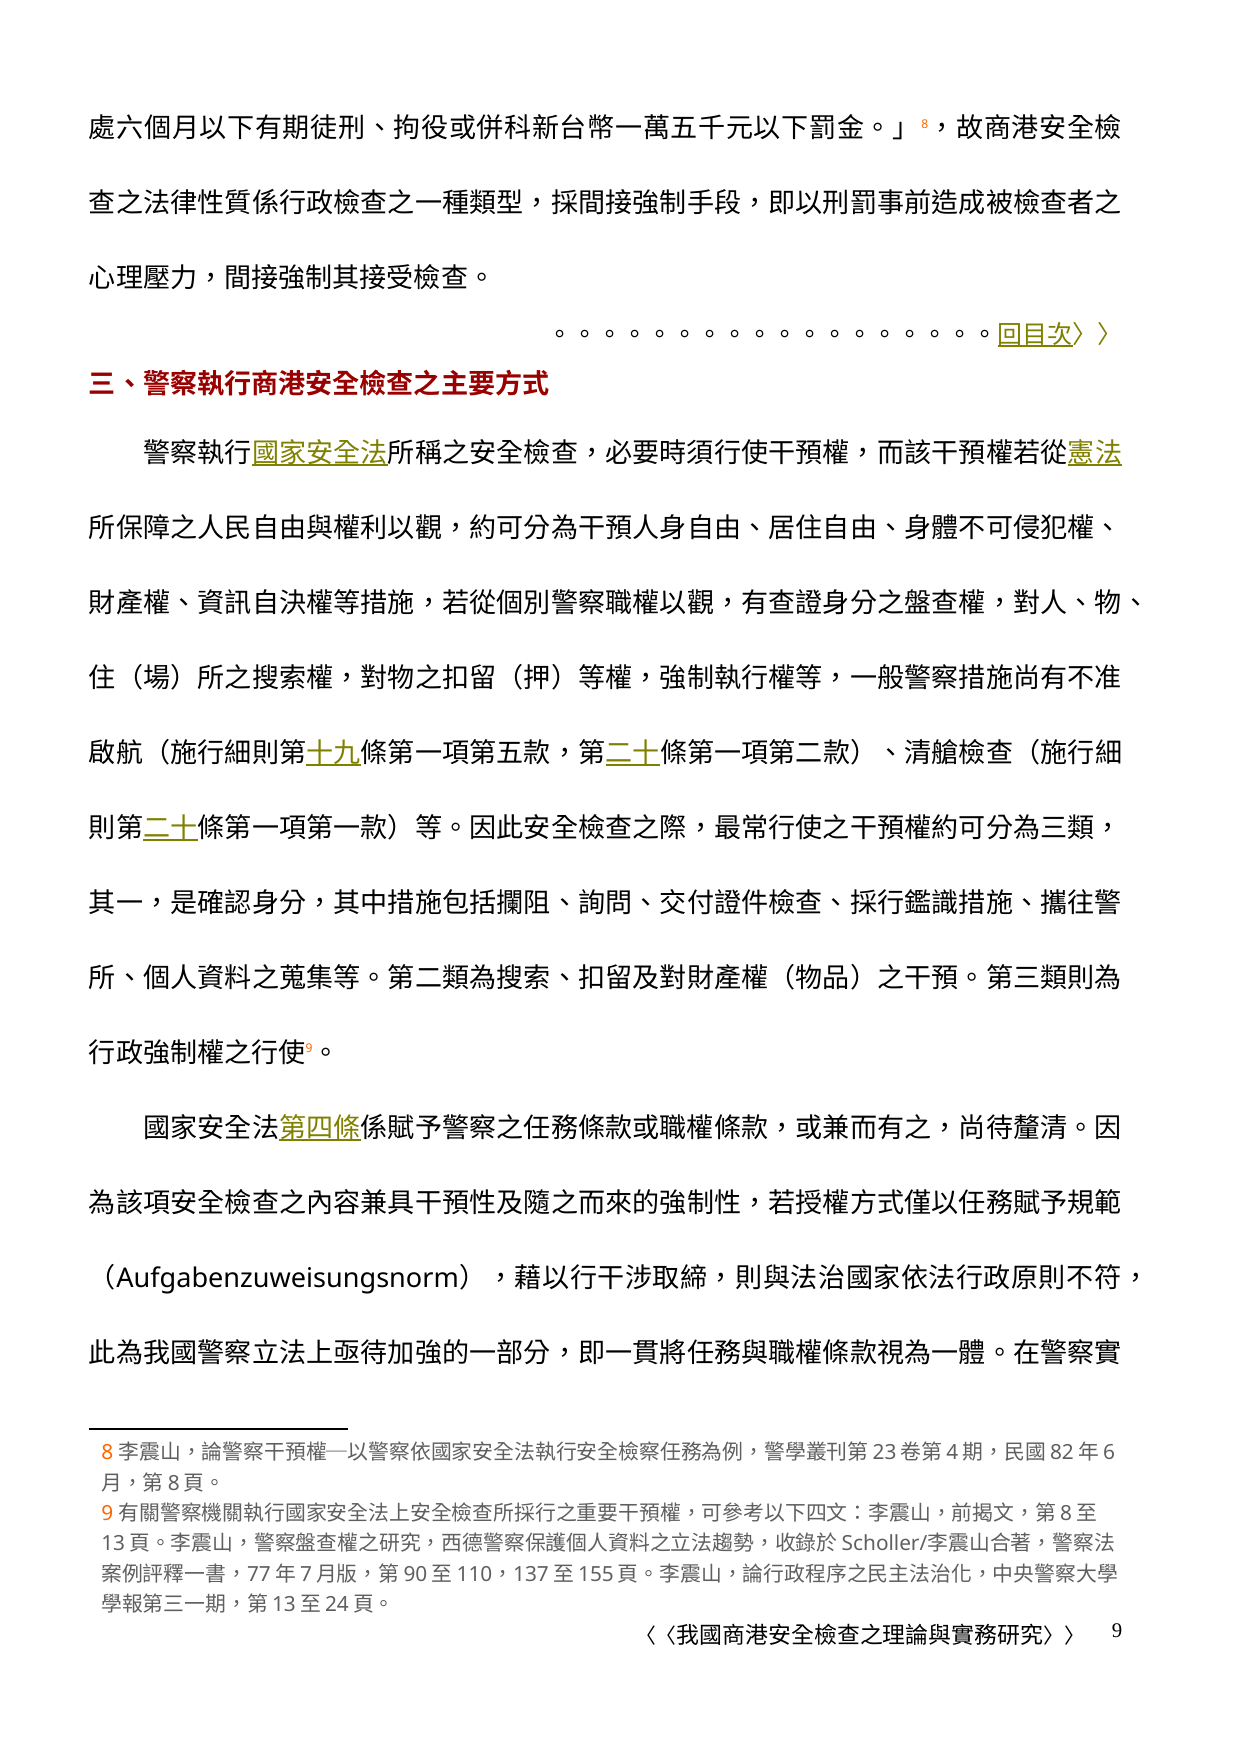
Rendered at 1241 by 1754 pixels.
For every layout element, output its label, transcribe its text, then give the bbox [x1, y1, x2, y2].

text 。。。。。。。。。。。。。。。。。。回目次〉〉 [89, 314, 1122, 351]
text 警察執行國家安全法所稱之安全檢查，必要時須行使干預權，而該干預權若從憲法所保障之人民自由與權利以觀，約可分為干預人身自由、居住自由、身體不可侵犯權、財產權、資訊自決權等措施，若從個別警察職權以觀，有查證身分之盤查權，對人、物、住（場）所之搜索權，對物之扣留（押）等權，強制執行權等，一般警察措施尚有不准啟航（施行細則第十九條第一項第五款，第二十條第一項第二款）、清艙檢查（施行細則第二十條第一項第一款）等。因此安全檢查之際，最常行使之干預權約可分為三類，其一，是確認身分，其中措施包括攔阻、詢問、交付證件檢查、採行鑑識措施、攜往警所、個人資料之蒐集等。第二類為搜索、扣留及對財產權（物品）之干預。第三類則為行政強制權之行使。 [89, 413, 1122, 1088]
subtitle 三、警察執行商港安全檢查之主要方式 [89, 362, 1122, 402]
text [89, 1088, 1122, 1388]
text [89, 89, 1122, 314]
